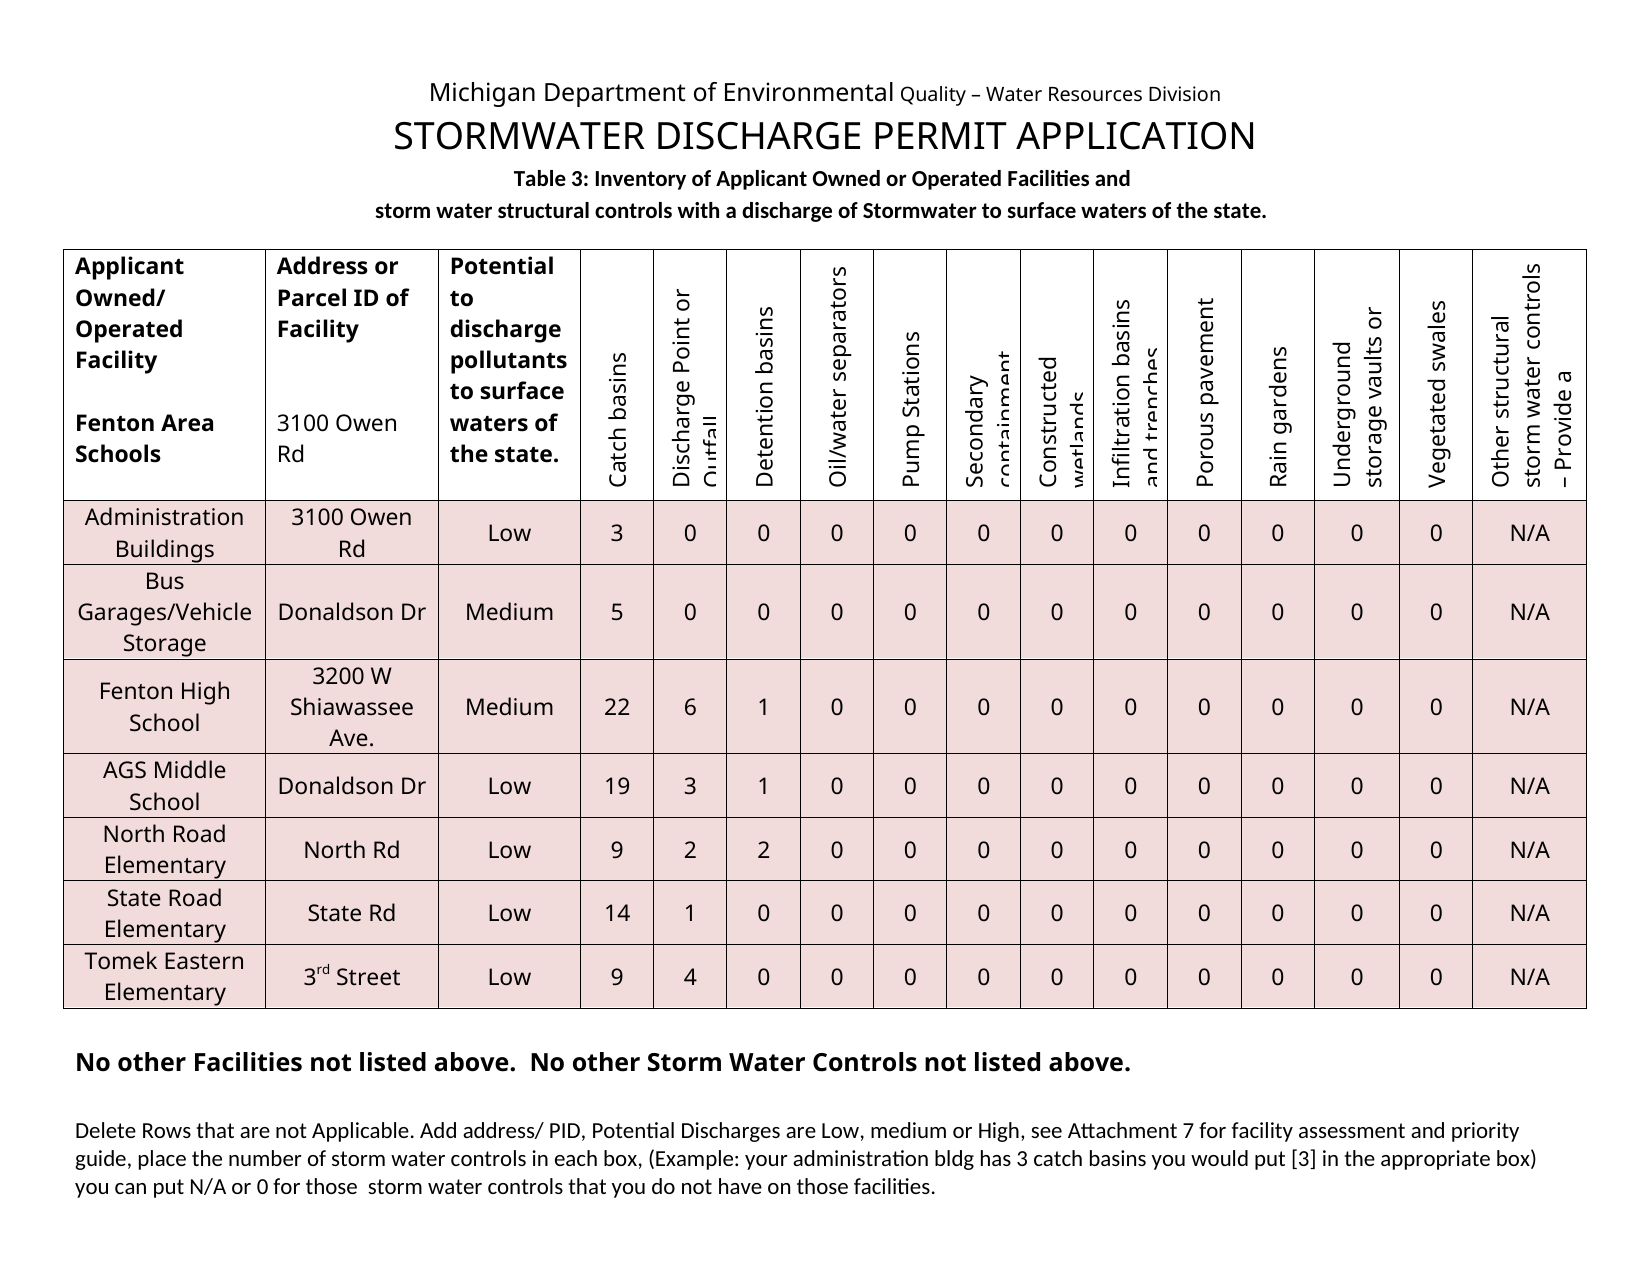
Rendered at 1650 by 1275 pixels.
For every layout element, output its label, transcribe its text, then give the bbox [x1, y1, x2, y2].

table_cell 5 [581, 565, 653, 658]
table_cell 0 [1400, 501, 1472, 564]
table_cell N/A [1473, 660, 1586, 753]
table_cell 0 [947, 881, 1020, 944]
table_cell 0 [1400, 881, 1472, 944]
table_cell Tomek Eastern Elementary [64, 945, 265, 1007]
table_cell 1 [727, 754, 800, 817]
table_cell 0 [1094, 754, 1167, 817]
table_cell 0 [1021, 945, 1093, 1007]
table_cell 22 [581, 660, 653, 753]
table_cell 0 [654, 565, 726, 658]
table_header Rain gardens [1242, 250, 1314, 500]
table_cell 0 [947, 565, 1020, 658]
table_cell 0 [1400, 754, 1472, 817]
table_header Detention basins [727, 250, 800, 500]
table_cell 0 [1315, 881, 1399, 944]
table_header Underground storage vaults or tanks [1315, 250, 1399, 500]
table_cell 0 [801, 754, 873, 817]
table_header Catch basins [581, 250, 653, 500]
table_cell 0 [1021, 501, 1093, 564]
table_cell North Road Elementary [64, 818, 265, 880]
table_cell 0 [1400, 818, 1472, 880]
table_cell N/A [1473, 565, 1586, 658]
table_header Porous pavement [1168, 250, 1241, 500]
table_cell 0 [1242, 565, 1314, 658]
table_cell 0 [1021, 565, 1093, 658]
table_cell 0 [1094, 881, 1167, 944]
table_cell 0 [1168, 754, 1241, 817]
table_cell 0 [947, 754, 1020, 817]
table_cell 0 [1168, 501, 1241, 564]
table_cell 0 [801, 565, 873, 658]
table_cell 0 [947, 945, 1020, 1007]
table_cell 0 [1094, 501, 1167, 564]
table_header Vegetated swales [1400, 250, 1472, 500]
table_cell 0 [801, 501, 873, 564]
table_header Address or Parcel ID of Facility 3100 Owen Rd [266, 250, 438, 500]
table_cell 0 [1168, 945, 1241, 1007]
table_cell 0 [1168, 660, 1241, 753]
table_cell North Rd [266, 818, 438, 880]
table_cell AGS Middle School [64, 754, 265, 817]
table_cell 0 [654, 501, 726, 564]
table_cell 0 [801, 818, 873, 880]
table_cell 0 [1094, 945, 1167, 1007]
table_cell 0 [1021, 660, 1093, 753]
table_cell N/A [1473, 881, 1586, 944]
table_cell Low [439, 501, 580, 564]
table_cell 0 [1242, 754, 1314, 817]
table_cell 0 [947, 501, 1020, 564]
table_header Other structural storm water controls – Provide a description below: [1473, 250, 1586, 500]
table_cell 0 [1021, 754, 1093, 817]
table_cell 2 [727, 818, 800, 880]
table_cell 4 [654, 945, 726, 1007]
table_cell 0 [874, 881, 946, 944]
table_cell 3rd Street [266, 945, 438, 1007]
table_header Infiltration basins and trenches [1094, 250, 1167, 500]
table_cell 9 [581, 945, 653, 1007]
table_cell 0 [1094, 565, 1167, 658]
table_cell 0 [1242, 881, 1314, 944]
table_cell 0 [1315, 501, 1399, 564]
table_cell 0 [1315, 660, 1399, 753]
table_cell 0 [874, 565, 946, 658]
table_cell 0 [727, 565, 800, 658]
table_header Secondary containment [947, 250, 1020, 500]
table_cell State Road Elementary [64, 881, 265, 944]
table_cell 0 [1168, 565, 1241, 658]
table_cell 1 [654, 881, 726, 944]
table_cell Low [439, 881, 580, 944]
table_cell 3200 W Shiawassee Ave. [266, 660, 438, 753]
table_cell 0 [1168, 818, 1241, 880]
table_cell 0 [801, 660, 873, 753]
table_cell 0 [1315, 945, 1399, 1007]
table_cell 0 [1400, 945, 1472, 1007]
table_cell 0 [801, 881, 873, 944]
table_cell 0 [1400, 660, 1472, 753]
table_header Potential to discharge pollutants to surface waters of the state. [439, 250, 580, 500]
table_cell Donaldson Dr [266, 565, 438, 658]
table_cell 0 [1315, 818, 1399, 880]
table_cell 0 [947, 660, 1020, 753]
table_cell 0 [1315, 754, 1399, 817]
table_cell Low [439, 754, 580, 817]
table_cell 0 [801, 945, 873, 1007]
table_cell 0 [727, 945, 800, 1007]
table_cell N/A [1473, 501, 1586, 564]
table_cell Bus Garages/Vehicle Storage [64, 565, 265, 658]
table_cell 0 [947, 818, 1020, 880]
table_cell 0 [874, 501, 946, 564]
table_cell Low [439, 945, 580, 1007]
table_cell 0 [1094, 660, 1167, 753]
table_header Applicant Owned/ Operated Facility Fenton Area Schools [64, 250, 265, 500]
table_cell N/A [1473, 754, 1586, 817]
table_header Oil/water separators [801, 250, 873, 500]
table_header Pump Stations [874, 250, 946, 500]
table_cell 14 [581, 881, 653, 944]
table_cell 0 [1021, 881, 1093, 944]
table_cell 0 [1400, 565, 1472, 658]
table_cell 0 [1168, 881, 1241, 944]
table_cell 6 [654, 660, 726, 753]
table_cell Administration Buildings [64, 501, 265, 564]
table_cell 3 [654, 754, 726, 817]
table_cell 0 [727, 501, 800, 564]
table_cell 1 [727, 660, 800, 753]
table_cell State Rd [266, 881, 438, 944]
table_cell Medium [439, 565, 580, 658]
table_cell 2 [654, 818, 726, 880]
table_cell Donaldson Dr [266, 754, 438, 817]
table_cell 0 [1242, 501, 1314, 564]
table_cell 0 [727, 881, 800, 944]
table_cell 0 [874, 660, 946, 753]
table_cell Medium [439, 660, 580, 753]
table_header Constructed wetlands [1021, 250, 1093, 500]
table_cell 0 [1242, 660, 1314, 753]
text No other Facilities not listed above. No other Storm Water Controls not listed above. [75, 1009, 1575, 1079]
table_cell N/A [1473, 945, 1586, 1007]
table_cell 9 [581, 818, 653, 880]
table_cell 3 [581, 501, 653, 564]
table_cell 0 [874, 754, 946, 817]
table_header Discharge Point or Outfall [654, 250, 726, 500]
table_cell N/A [1473, 818, 1586, 880]
table_cell 3100 Owen Rd [266, 501, 438, 564]
table_cell Fenton High School [64, 660, 265, 753]
table_cell 0 [1242, 818, 1314, 880]
table_cell 0 [1021, 818, 1093, 880]
table_cell 0 [874, 945, 946, 1007]
table_cell 0 [874, 818, 946, 880]
table_cell 0 [1094, 818, 1167, 880]
table_cell 0 [1242, 945, 1314, 1007]
table_cell Low [439, 818, 580, 880]
table_cell 19 [581, 754, 653, 817]
table_cell 0 [1315, 565, 1399, 658]
